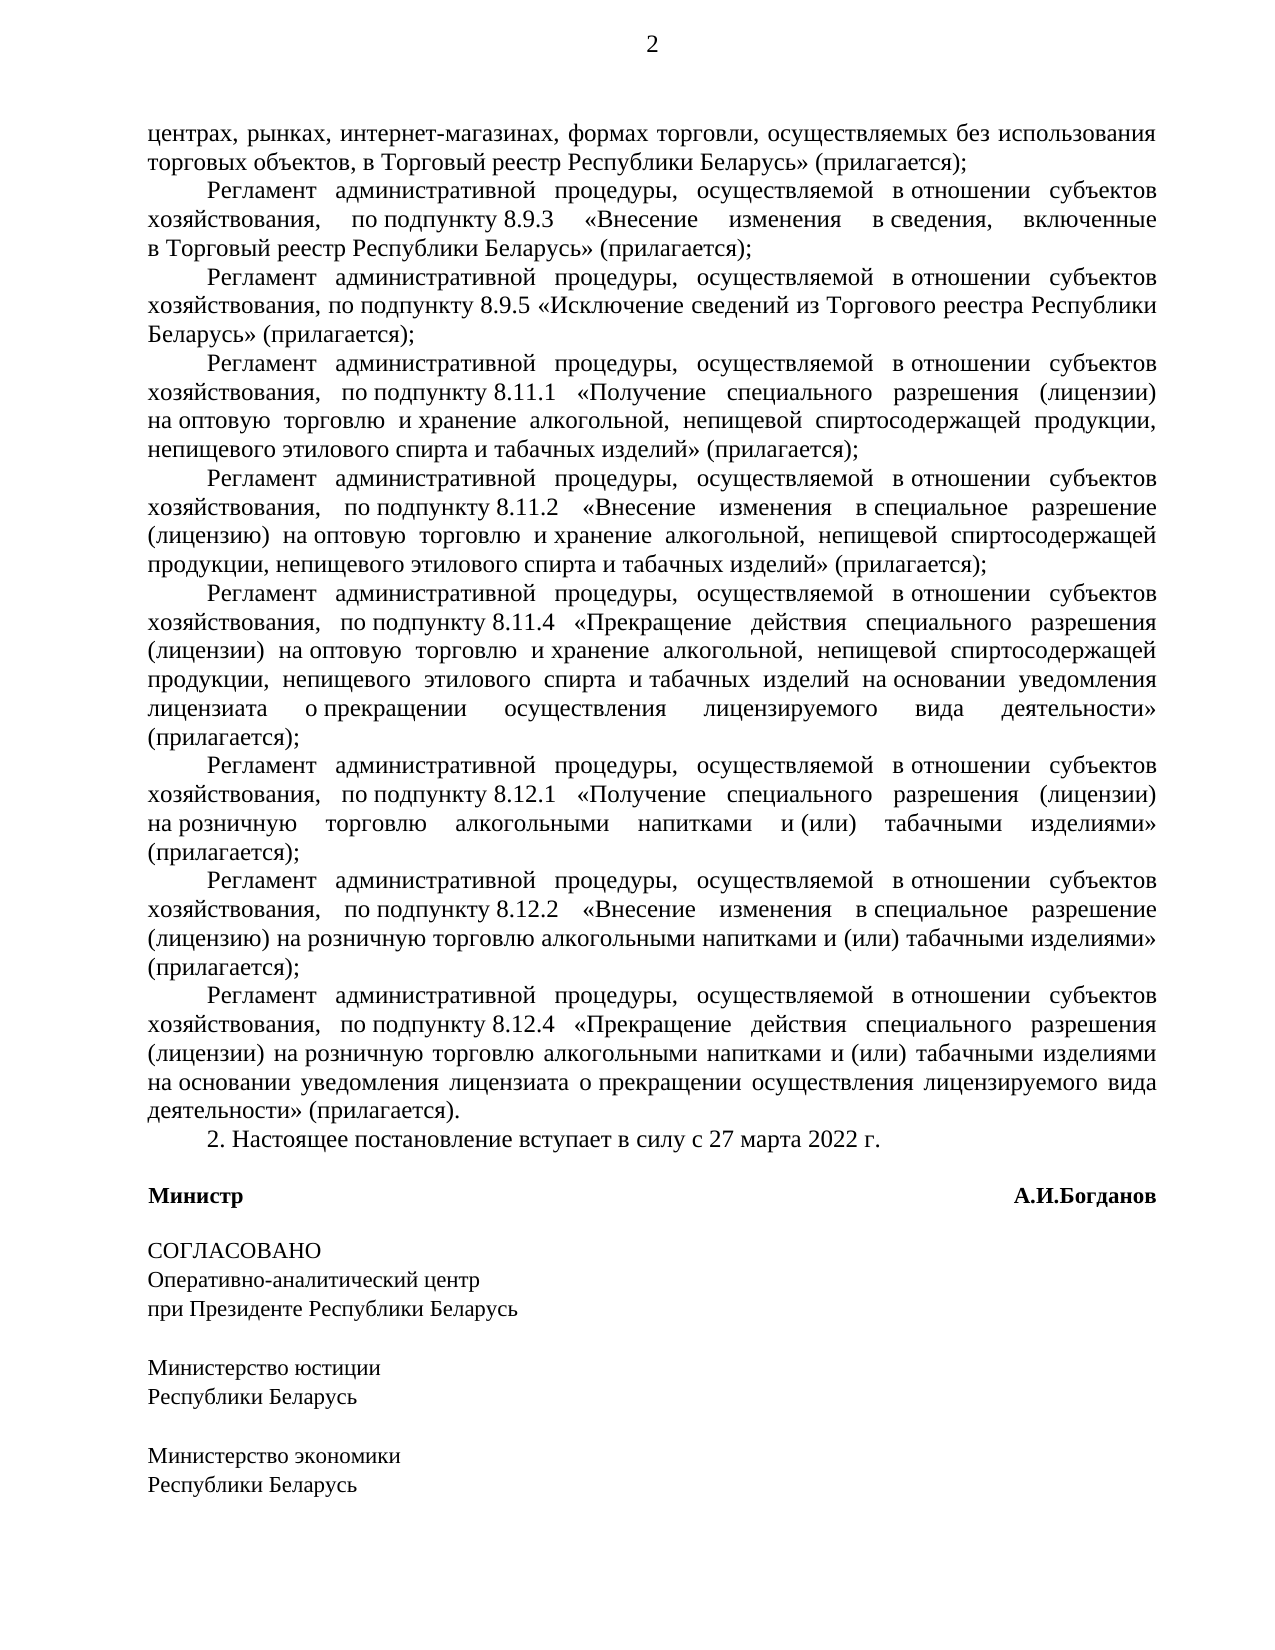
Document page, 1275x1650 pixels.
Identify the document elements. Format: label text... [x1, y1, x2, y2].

text Министерство экономики [147, 1442, 1157, 1468]
table_header А.И.Богданов [652, 1182, 1157, 1208]
table_header Министр [148, 1182, 652, 1208]
text Республики Беларусь [147, 1471, 1157, 1497]
text Оперативно-аналитический центр [147, 1266, 1157, 1293]
text Регламент административной процедуры, осуществляемой в отношении субъектов хозяйствования, по подпункту 8.11.2 «Внесение изменения в специальное разрешение (лицензию) на оптовую торговлю и хранение алкогольной, непищевой спиртосодержащей продукции, непищевого этилового спирта и табачных изделий» (прилагается); [147, 463, 1157, 578]
text Регламент административной процедуры, осуществляемой в отношении субъектов хозяйствования, по подпункту 8.12.1 «Получение специального разрешения (лицензии) на розничную торговлю алкогольными напитками и (или) табачными изделиями» (прилагается); [147, 751, 1157, 866]
text 2. Настоящее постановление вступает в силу с 27 марта 2022 г. [147, 1124, 1157, 1153]
text Регламент административной процедуры, осуществляемой в отношении субъектов хозяйствования, по подпункту 8.9.3 «Внесение изменения в сведения, включенные в Торговый реестр Республики Беларусь» (прилагается); [147, 176, 1157, 262]
text Регламент административной процедуры, осуществляемой в отношении субъектов хозяйствования, по подпункту 8.12.2 «Внесение изменения в специальное разрешение (лицензию) на розничную торговлю алкогольными напитками и (или) табачными изделиями» (прилагается); [147, 866, 1157, 981]
text при Президенте Республики Беларусь [147, 1296, 1157, 1322]
text СОГЛАСОВАНО [147, 1237, 1157, 1263]
text Регламент административной процедуры, осуществляемой в отношении субъектов хозяйствования, по подпункту 8.11.4 «Прекращение действия специального разрешения (лицензии) на оптовую торговлю и хранение алкогольной, непищевой спиртосодержащей продукции, непищевого этилового спирта и табачных изделий на основании уведомления лицензиата о прекращении осуществления лицензируемого вида деятельности» (прилагается); [147, 578, 1157, 751]
text Республики Беларусь [147, 1383, 1157, 1410]
text Регламент административной процедуры, осуществляемой в отношении субъектов хозяйствования, по подпункту 8.12.4 «Прекращение действия специального разрешения (лицензии) на розничную торговлю алкогольными напитками и (или) табачными изделиями на основании уведомления лицензиата о прекращении осуществления лицензируемого вида деятельности» (прилагается). [147, 981, 1157, 1124]
text Регламент административной процедуры, осуществляемой в отношении субъектов хозяйствования, по подпункту 8.11.1 «Получение специального разрешения (лицензии) на оптовую торговлю и хранение алкогольной, непищевой спиртосодержащей продукции, непищевого этилового спирта и табачных изделий» (прилагается); [147, 348, 1157, 463]
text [147, 118, 1157, 176]
text Регламент административной процедуры, осуществляемой в отношении субъектов хозяйствования, по подпункту 8.9.5 «Исключение сведений из Торгового реестра Республики Беларусь» (прилагается); [147, 262, 1157, 348]
text Министерство юстиции [147, 1354, 1157, 1380]
